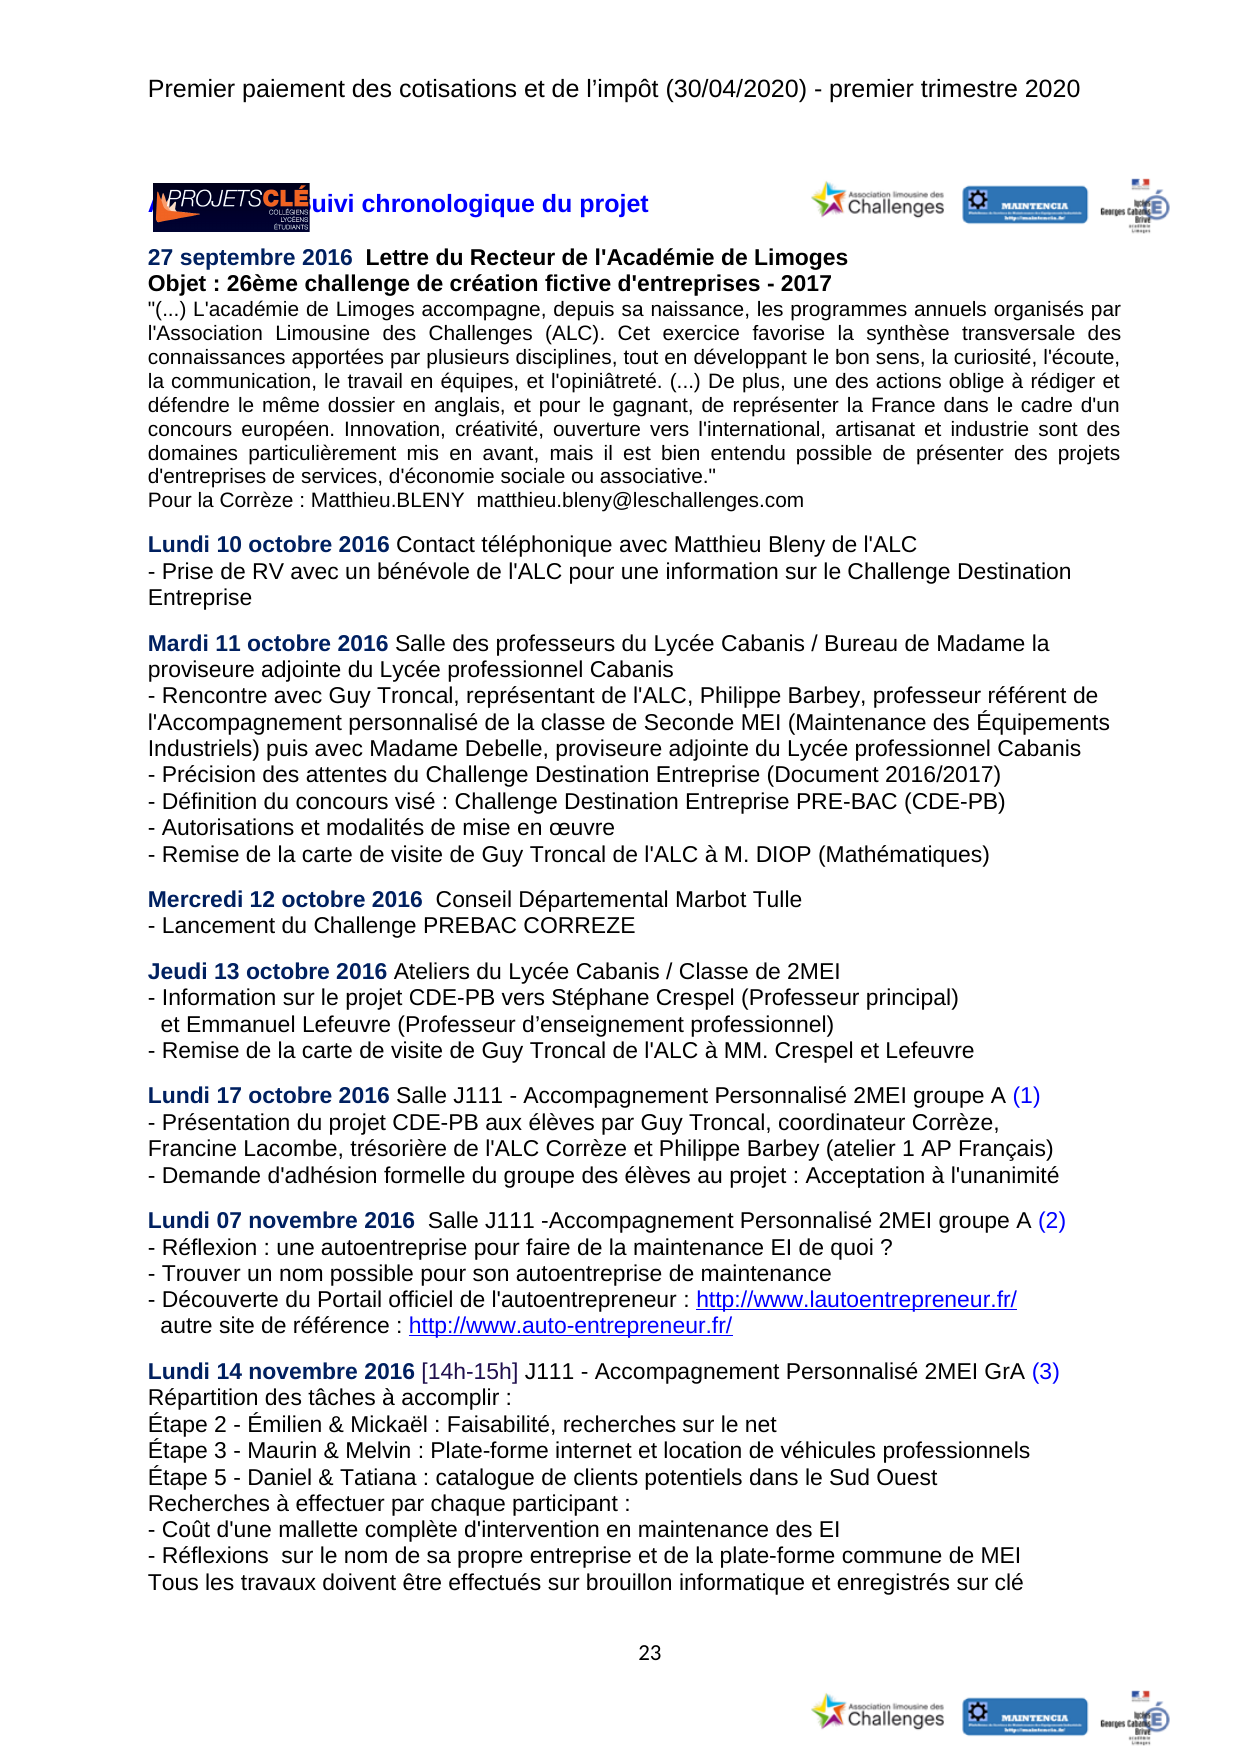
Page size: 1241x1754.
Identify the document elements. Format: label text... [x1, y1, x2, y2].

text Répartition des tâches à accomplir : [148, 1384, 1152, 1411]
text Étape 5 - Daniel & Tatiana : catalogue de clients potentiels dans le Sud Ouest [148, 1463, 1152, 1490]
picture [810, 1684, 1180, 1747]
text 27 septembre 2016 Lettre du Recteur de l'Académie de Limoges [148, 244, 1152, 270]
text - Information sur le projet CDE-PB vers Stéphane Crespel (Professeur principal) [148, 984, 1152, 1011]
text Étape 2 - Émilien & Mickaël : Faisabilité, recherches sur le net [148, 1411, 1152, 1437]
text - Définition du concours visé : Challenge Destination Entreprise PRE-BAC (CDE-PB) [148, 788, 1122, 814]
text Pour la Corrèze : Matthieu.BLENY matthieu.bleny@leschallenges.com [148, 488, 1122, 512]
text Tous les travaux doivent être effectués sur brouillon informatique et enregistrés sur clé [148, 1569, 1152, 1595]
text Jeudi 13 octobre 2016 Ateliers du Lycée Cabanis / Classe de 2MEI [148, 958, 1152, 984]
picture [153, 183, 310, 232]
text - Trouver un nom possible pour son autoentreprise de maintenance [148, 1260, 1152, 1286]
text - Découverte du Portail officiel de l'autoentrepreneur : http://www.lautoentrepreneur.fr/ [148, 1286, 1152, 1312]
text Recherches à effectuer par chaque participant : [148, 1490, 1152, 1516]
text - Réflexion : une autoentreprise pour faire de la maintenance EI de quoi ? [148, 1233, 1152, 1260]
text Objet : 26ème challenge de création fictive d'entreprises - 2017 [148, 270, 1152, 297]
text - Remise de la carte de visite de Guy Troncal de l'ALC à MM. Crespel et Lefeuvre [148, 1037, 1152, 1063]
text Étape 3 - Maurin & Melvin : Plate-forme internet et location de véhicules professionnels [148, 1437, 1152, 1463]
text - Demande d'adhésion formelle du groupe des élèves au projet : Acceptation à l'unanimité [148, 1162, 1152, 1188]
text Lundi 17 octobre 2016 Salle J111 - Accompagnement Personnalisé 2MEI groupe A (1) [148, 1082, 1152, 1109]
text autre site de référence : http://www.auto-entrepreneur.fr/ [148, 1312, 1152, 1339]
text Lundi 14 novembre 2016 [14h-15h] J111 - Accompagnement Personnalisé 2MEI GrA (3) [148, 1358, 1181, 1384]
picture [810, 172, 1180, 235]
text - Réflexions sur le nom de sa propre entreprise et de la plate-forme commune de MEI [148, 1542, 1152, 1569]
text Francine Lacombe, trésorière de l'ALC Corrèze et Philippe Barbey (atelier 1 AP Français) [148, 1135, 1152, 1162]
text et Emmanuel Lefeuvre (Professeur d’enseignement professionnel) [148, 1011, 1152, 1037]
text Lundi 10 octobre 2016 Contact téléphonique avec Matthieu Bleny de l'ALC [148, 531, 1122, 558]
text Premier paiement des cotisations et de l’impôt (30/04/2020) - premier trimestre 2020 [148, 74, 1152, 103]
text - Coût d'une mallette complète d'intervention en maintenance des EI [148, 1516, 1152, 1542]
text - Lancement du Challenge PREBAC CORREZE [148, 912, 1152, 939]
text - Présentation du projet CDE-PB aux élèves par Guy Troncal, coordinateur Corrèze, [148, 1109, 1152, 1135]
text - Prise de RV avec un bénévole de l'ALC pour une information sur le Challenge Destination Entreprise [148, 558, 1122, 611]
text - Rencontre avec Guy Troncal, représentant de l'ALC, Philippe Barbey, professeur référent de l'Accompagnement personnalisé de la classe de Seconde MEI (Maintenance des Équipements Industriels) puis avec Madame Debelle, proviseure adjointe du Lycée professionnel Cabanis [148, 682, 1122, 761]
text - Autorisations et modalités de mise en œuvre [148, 814, 1122, 841]
text Lundi 07 novembre 2016 Salle J111 -Accompagnement Personnalisé 2MEI groupe A (2) [148, 1207, 1166, 1233]
text - Précision des attentes du Challenge Destination Entreprise (Document 2016/2017) [148, 761, 1122, 788]
text - Remise de la carte de visite de Guy Troncal de l'ALC à M. DIOP (Mathématiques) [148, 841, 1122, 867]
text Mercredi 12 octobre 2016 Conseil Départemental Marbot Tulle [148, 886, 1152, 912]
text ANNEXE 5 - Suivi chronologique du projet [310, 189, 795, 218]
text "(...) L'académie de Limoges accompagne, depuis sa naissance, les programmes annuels organisés par l'Association Limousine des Challenges (ALC). Cet exercice favorise la synthèse transversale des connaissances apportées par plusieurs disciplines, tout en développant le bon sens, la curiosité, l'écoute, la communication, le travail en équipes, et l'opiniâtreté. (...) De plus, une des actions oblige à rédiger et défendre le même dossier en anglais, et pour le gagnant, de représenter la France dans le cadre d'un concours européen. Innovation, créativité, ouverture vers l'international, artisanat et industrie sont des domaines particulièrement mis en avant, mais il est bien entendu possible de présenter des projets d'entreprises de services, d'économie sociale ou associative." [148, 297, 1122, 488]
text Mardi 11 octobre 2016 Salle des professeurs du Lycée Cabanis / Bureau de Madame la proviseure adjointe du Lycée professionnel Cabanis [148, 630, 1122, 682]
